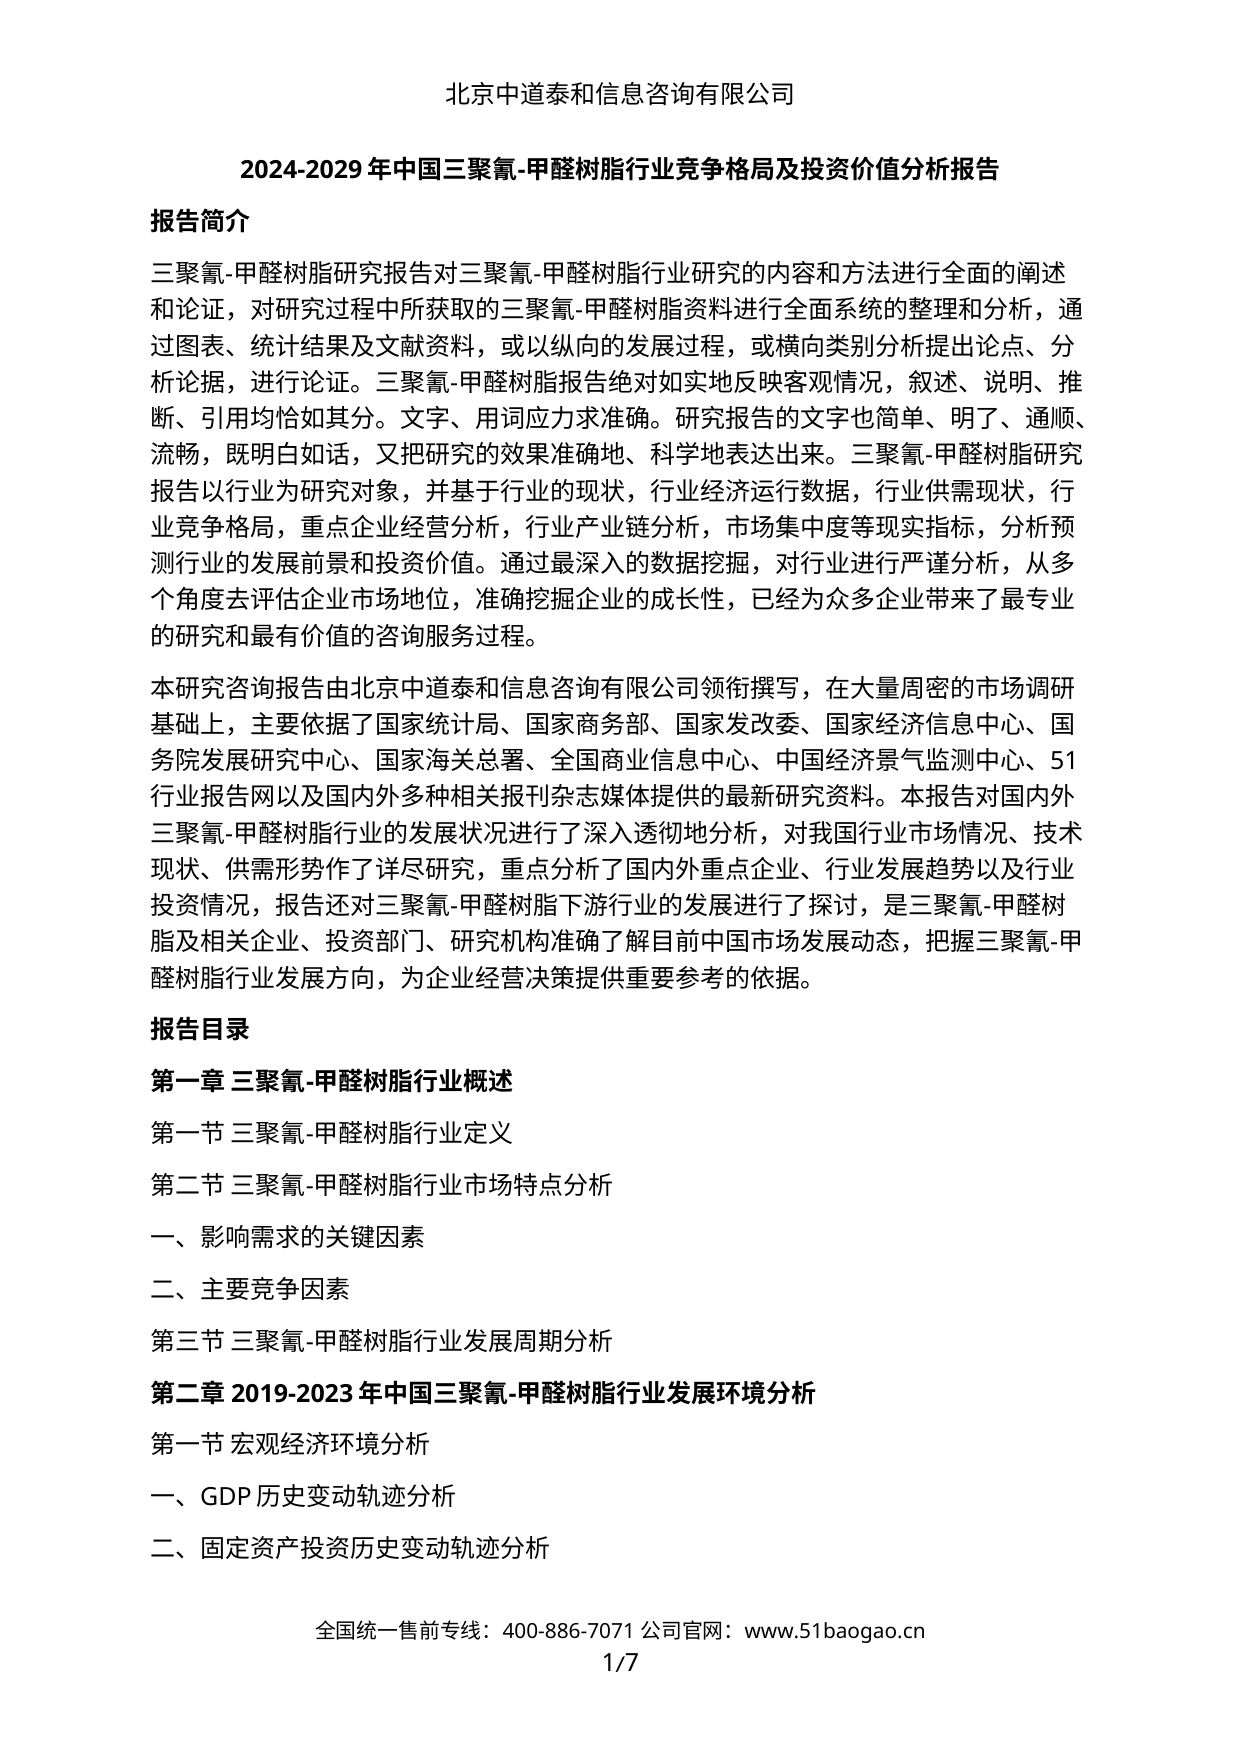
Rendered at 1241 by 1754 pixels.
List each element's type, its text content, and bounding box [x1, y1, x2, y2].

text 第二节 三聚氰-甲醛树脂行业市场特点分析 [150, 1166, 1090, 1202]
text 报告目录 [150, 1010, 1090, 1046]
text 一、影响需求的关键因素 [150, 1217, 1090, 1254]
text 第二章 2019-2023年中国三聚氰-甲醛树脂行业发展环境分析 [150, 1373, 1090, 1409]
text 二、固定资产投资历史变动轨迹分析 [150, 1529, 1090, 1565]
text 第一节 宏观经济环境分析 [150, 1425, 1090, 1461]
text 二、主要竞争因素 [150, 1269, 1090, 1306]
text 2024-2029年中国三聚氰-甲醛树脂行业竞争格局及投资价值分析报告 [150, 150, 1090, 186]
text 本研究咨询报告由北京中道泰和信息咨询有限公司领衔撰写，在大量周密的市场调研基础上，主要依据了国家统计局、国家商务部、国家发改委、国家经济信息中心、国务院发展研究中心、国家海关总署、全国商业信息中心、中国经济景气监测中心、51行业报告网以及国内外多种相关报刊杂志媒体提供的最新研究资料。本报告对国内外三聚氰-甲醛树脂行业的发展状况进行了深入透彻地分析，对我国行业市场情况、技术现状、供需形势作了详尽研究，重点分析了国内外重点企业、行业发展趋势以及行业投资情况，报告还对三聚氰-甲醛树脂下游行业的发展进行了探讨，是三聚氰-甲醛树脂及相关企业、投资部门、研究机构准确了解目前中国市场发展动态，把握三聚氰-甲醛树脂行业发展方向，为企业经营决策提供重要参考的依据。 [150, 668, 1090, 994]
text 三聚氰-甲醛树脂研究报告对三聚氰-甲醛树脂行业研究的内容和方法进行全面的阐述和论证，对研究过程中所获取的三聚氰-甲醛树脂资料进行全面系统的整理和分析，通过图表、统计结果及文献资料，或以纵向的发展过程，或横向类别分析提出论点、分析论据，进行论证。三聚氰-甲醛树脂报告绝对如实地反映客观情况，叙述、说明、推断、引用均恰如其分。文字、用词应力求准确。研究报告的文字也简单、明了、通顺、流畅，既明白如话，又把研究的效果准确地、科学地表达出来。三聚氰-甲醛树脂研究报告以行业为研究对象，并基于行业的现状，行业经济运行数据，行业供需现状，行业竞争格局，重点企业经营分析，行业产业链分析，市场集中度等现实指标，分析预测行业的发展前景和投资价值。通过最深入的数据挖掘，对行业进行严谨分析，从多个角度去评估企业市场地位，准确挖掘企业的成长性，已经为众多企业带来了最专业的研究和最有价值的咨询服务过程。 [150, 254, 1090, 652]
text 第一章 三聚氰-甲醛树脂行业概述 [150, 1062, 1090, 1098]
text 第一节 三聚氰-甲醛树脂行业定义 [150, 1114, 1090, 1150]
text 报告简介 [150, 202, 1090, 238]
text 第三节 三聚氰-甲醛树脂行业发展周期分析 [150, 1321, 1090, 1357]
text 一、GDP历史变动轨迹分析 [150, 1477, 1090, 1513]
